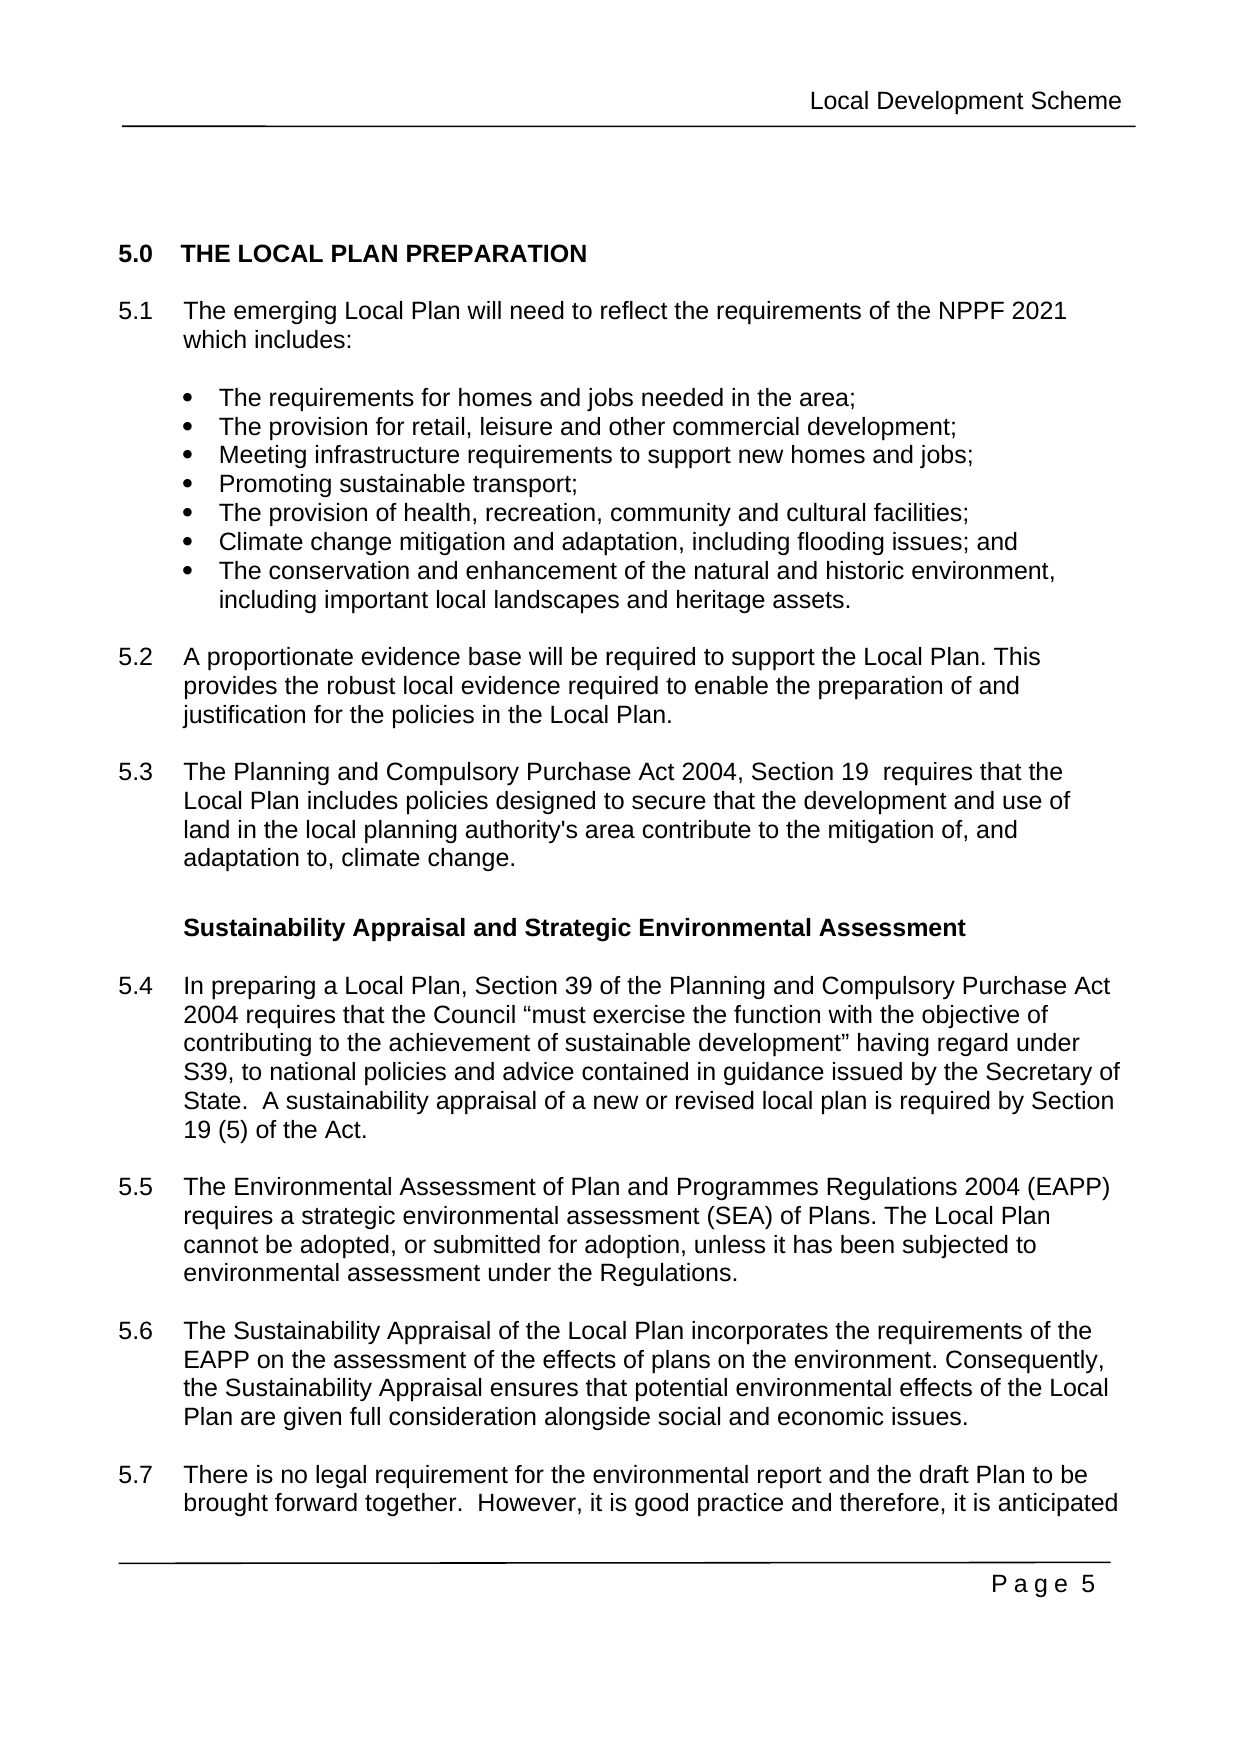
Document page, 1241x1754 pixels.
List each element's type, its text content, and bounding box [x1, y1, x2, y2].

list The Planning and Compulsory Purchase Act 2004, Section 19 requires that the Local Plan includes policies designed to secure that the development and use of land in the local planning authority's area contribute to the mitigation of, and adaptation to, climate change. [118, 757, 1122, 872]
subtitle Sustainability Appraisal and Strategic Environmental Assessment [183, 913, 1122, 942]
list The requirements for homes and jobs needed in the area; [183, 383, 1122, 411]
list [118, 1459, 1122, 1517]
list Promoting sustainable transport; [183, 469, 1122, 498]
list In preparing a Local Plan, Section 39 of the Planning and Compulsory Purchase Act 2004 requires that the Council “must exercise the function with the objective of contributing to the achievement of sustainable development” having regard under S39, to national policies and advice contained in guidance issued by the Secretary of State. A sustainability appraisal of a new or revised local plan is required by Section 19 (5) of the Act. [118, 971, 1122, 1143]
list The Environmental Assessment of Plan and Programmes Regulations 2004 (EAPP) requires a strategic environmental assessment (SEA) of Plans. The Local Plan cannot be adopted, or submitted for adoption, unless it has been subjected to environmental assessment under the Regulations. [118, 1172, 1122, 1287]
subtitle 5.0 THE LOCAL PLAN PREPARATION [118, 239, 1122, 268]
list The provision of health, recreation, community and cultural facilities; [183, 498, 1122, 527]
list Climate change mitigation and adaptation, including flooding issues; and [183, 527, 1122, 556]
list Meeting infrastructure requirements to support new homes and jobs; [183, 440, 1122, 469]
list The Sustainability Appraisal of the Local Plan incorporates the requirements of the EAPP on the assessment of the effects of plans on the environment. Consequently, the Sustainability Appraisal ensures that potential environmental effects of the Local Plan are given full consideration alongside social and economic issues. [118, 1316, 1122, 1431]
list A proportionate evidence base will be required to support the Local Plan. This provides the robust local evidence required to enable the preparation of and justification for the policies in the Local Plan. [118, 642, 1122, 728]
list The conservation and enhancement of the natural and historic environment, including important local landscapes and heritage assets. [183, 556, 1122, 613]
list The emerging Local Plan will need to reflect the requirements of the NPPF 2021 which includes: [118, 296, 1122, 354]
list The provision for retail, leisure and other commercial development; [183, 411, 1122, 440]
